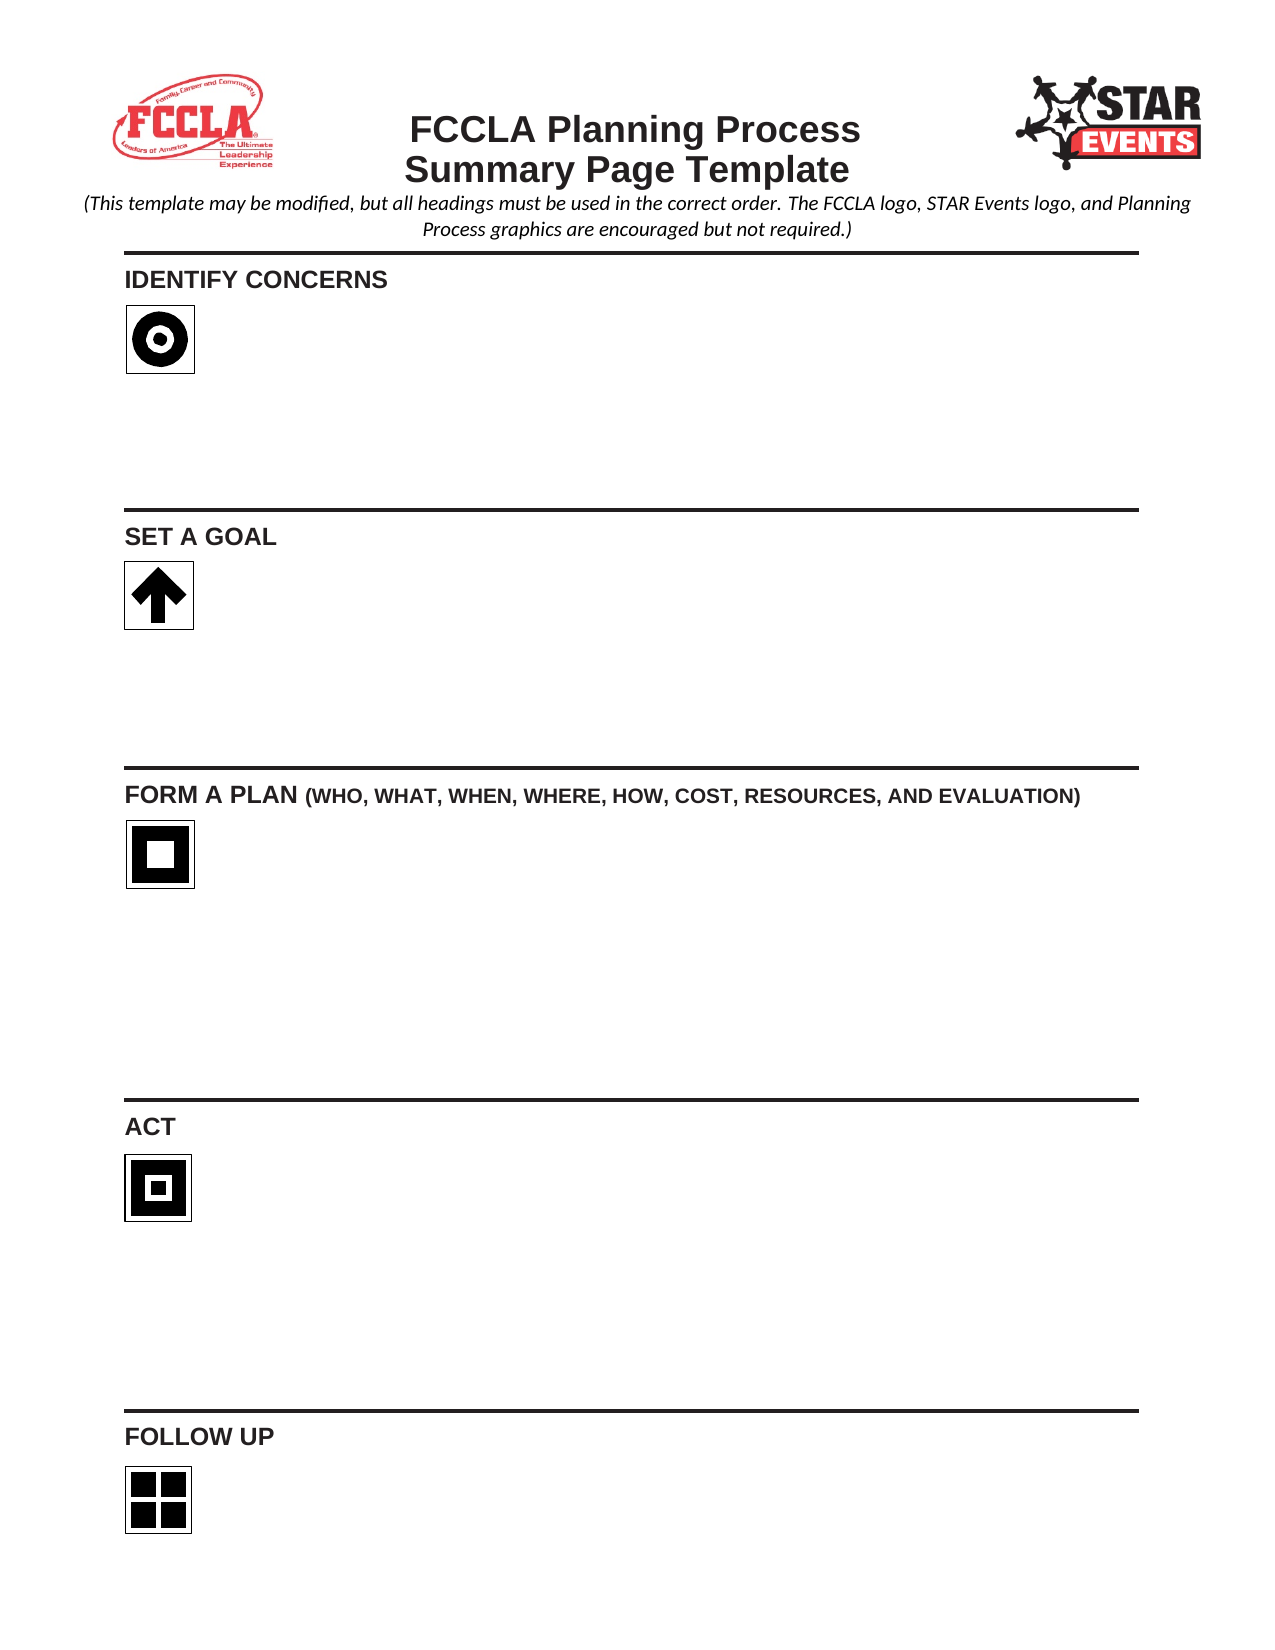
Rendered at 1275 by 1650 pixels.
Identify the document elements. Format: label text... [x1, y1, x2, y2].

text (This template may be modified, but all headings must be used in the correct order. The FCCLA logo, STAR Events logo, and Planning Process graphics are encouraged but not required.) [64, 190, 1212, 241]
text FCCLA Planning Process [375, 107, 895, 150]
picture [1014, 74, 1202, 171]
text FORM A PLAN (WHO, WHAT, WHEN, WHERE, HOW, COST, RESOURCES, AND EVALUATION) [124, 779, 1214, 808]
text FOLLOW UP [124, 1423, 1214, 1451]
text SET A GOAL [124, 522, 1214, 551]
text IDENTIFY CONCERNS [124, 265, 1214, 294]
picture [111, 71, 274, 171]
text ACT [124, 1112, 1214, 1141]
text Summary Page Template [336, 150, 918, 190]
